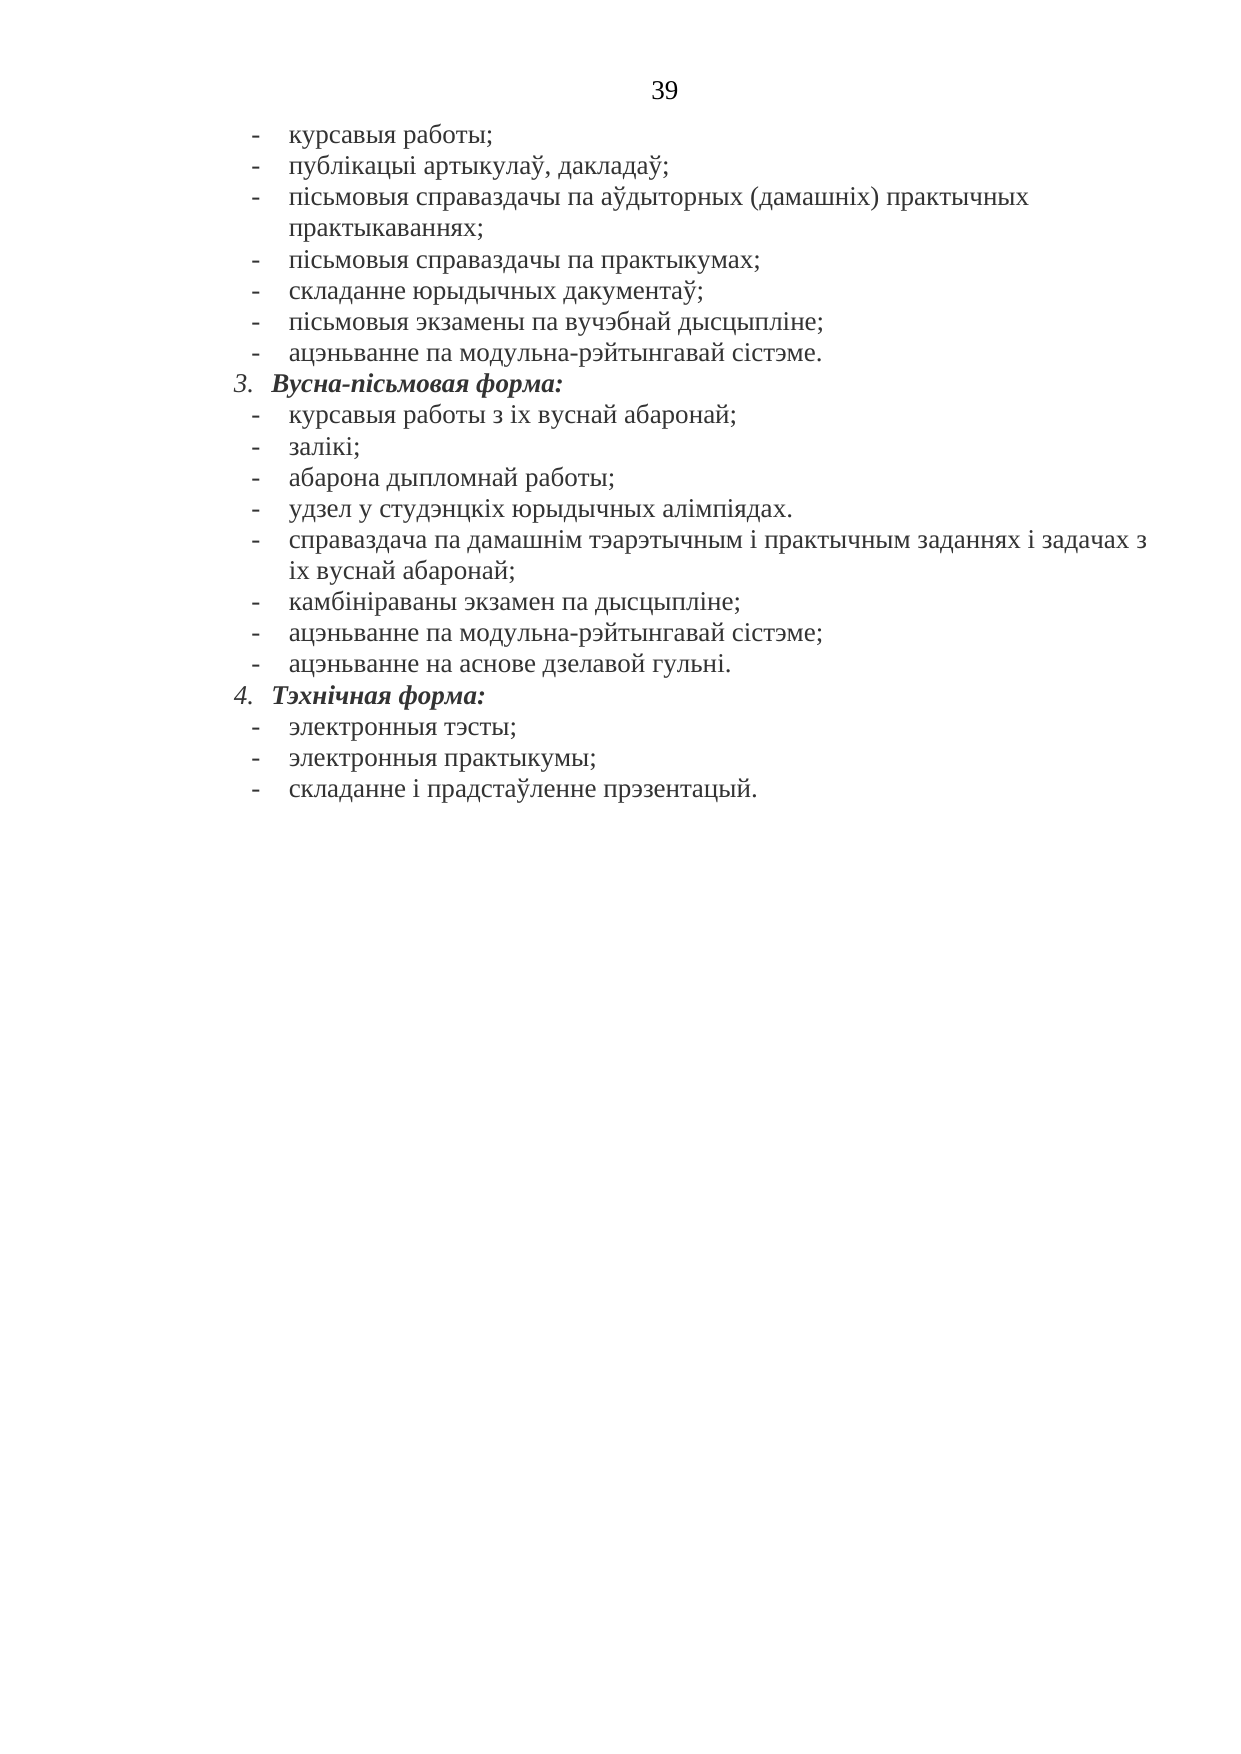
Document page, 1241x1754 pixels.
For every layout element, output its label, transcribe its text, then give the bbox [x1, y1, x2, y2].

list Тэхнічная форма: [233, 679, 1152, 710]
list удзел у студэнцкіх юрыдычных алімпіядах. [251, 492, 1152, 523]
list курсавыя работы; [251, 118, 1152, 149]
list пісьмовыя экзамены па вучэбнай дысцыпліне; [251, 305, 1152, 336]
list абарона дыпломнай работы; [251, 461, 1152, 492]
list электронныя тэсты; [251, 710, 1152, 741]
list курсавыя работы з іх вуснай абаронай; [251, 398, 1152, 429]
list ацэньванне па модульна-рэйтынгавай сістэме. [251, 336, 1152, 367]
list залікі; [251, 429, 1152, 461]
list складанне і прадстаўленне прэзентацый. [251, 772, 1152, 803]
list публікацыі артыкулаў, дакладаў; [251, 149, 1152, 180]
list ацэньванне на аснове дзелавой гульні. [251, 648, 1152, 679]
list справаздача па дамашнім тэарэтычным і практычным заданнях і задачах з іх вуснай абаронай; [251, 523, 1152, 585]
list электронныя практыкумы; [251, 741, 1152, 772]
list ацэньванне па модульна-рэйтынгавай сістэме; [251, 616, 1152, 648]
list пісьмовыя справаздачы па практыкумах; [251, 243, 1152, 274]
list Вусна-пісьмовая форма: [233, 367, 1152, 398]
list камбініраваны экзамен па дысцыпліне; [251, 585, 1152, 616]
list складанне юрыдычных дакументаў; [251, 274, 1152, 305]
list пісьмовыя справаздачы па аўдыторных (дамашніх) практычных практыкаваннях; [251, 180, 1152, 243]
